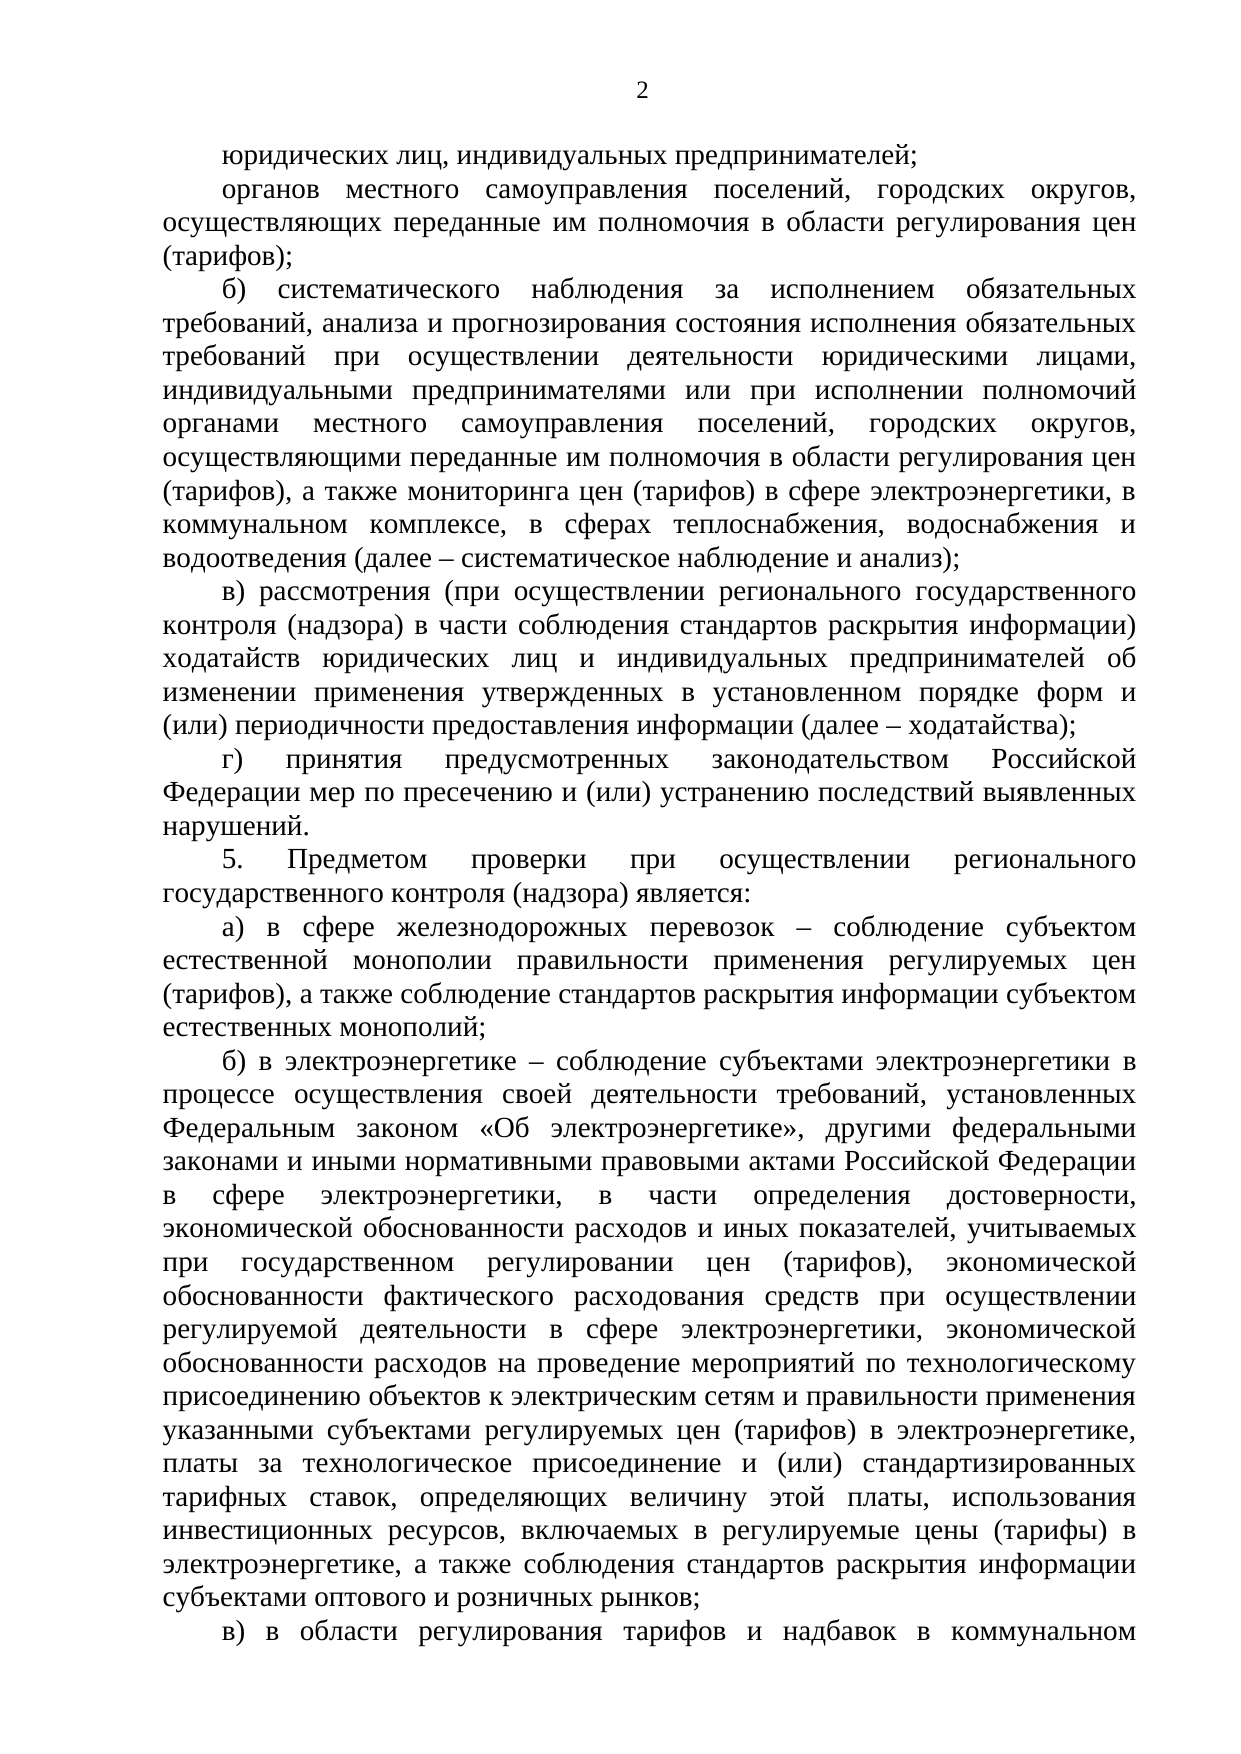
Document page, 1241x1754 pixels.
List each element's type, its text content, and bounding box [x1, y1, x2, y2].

text б) систематического наблюдения за исполнением обязательных требований, анализа и прогнозирования состояния исполнения обязательных требований при осуществлении деятельности юридическими лицами, индивидуальными предпринимателями или при исполнении полномочий органами местного самоуправления поселений, городских округов, осуществляющими переданные им полномочия в области регулирования цен (тарифов), а также мониторинга цен (тарифов) в сфере электроэнергетики, в коммунальном комплексе, в сферах теплоснабжения, водоснабжения и водоотведения (далее – систематическое наблюдение и анализ); [162, 271, 1137, 573]
text юридических лиц, индивидуальных предпринимателей; [162, 137, 1137, 171]
text г) принятия предусмотренных законодательством Российской Федерации мер по пресечению и (или) устранению последствий выявленных нарушений. [162, 741, 1137, 842]
text 5. Предметом проверки при осуществлении регионального государственного контроля (надзора) является: [162, 842, 1137, 909]
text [162, 1613, 1137, 1647]
text а) в сфере железнодорожных перевозок – соблюдение субъектом естественной монополии правильности применения регулируемых цен (тарифов), а также соблюдение стандартов раскрытия информации субъектом естественных монополий; [162, 909, 1137, 1043]
text в) рассмотрения (при осуществлении регионального государственного контроля (надзора) в части соблюдения стандартов раскрытия информации) ходатайств юридических лиц и индивидуальных предпринимателей об изменении применения утвержденных в установленном порядке форм и (или) периодичности предоставления информации (далее – ходатайства); [162, 573, 1137, 741]
text органов местного самоуправления поселений, городских округов, осуществляющих переданные им полномочия в области регулирования цен (тарифов); [162, 171, 1137, 271]
text б) в электроэнергетике – соблюдение субъектами электроэнергетики в процессе осуществления своей деятельности требований, установленных Федеральным законом «Об электроэнергетике», другими федеральными законами и иными нормативными правовыми актами Российской Федерации в сфере электроэнергетики, в части определения достоверности, экономической обоснованности расходов и иных показателей, учитываемых при государственном регулировании цен (тарифов), экономической обоснованности фактического расходования средств при осуществлении регулируемой деятельности в сфере электроэнергетики, экономической обоснованности расходов на проведение мероприятий по технологическому присоединению объектов к электрическим сетям и правильности применения указанными субъектами регулируемых цен (тарифов) в электроэнергетике, платы за технологическое присоединение и (или) стандартизированных тарифных ставок, определяющих величину этой платы, использования инвестиционных ресурсов, включаемых в регулируемые цены (тарифы) в электроэнергетике, а также соблюдения стандартов раскрытия информации субъектами оптового и розничных рынков; [162, 1043, 1137, 1613]
